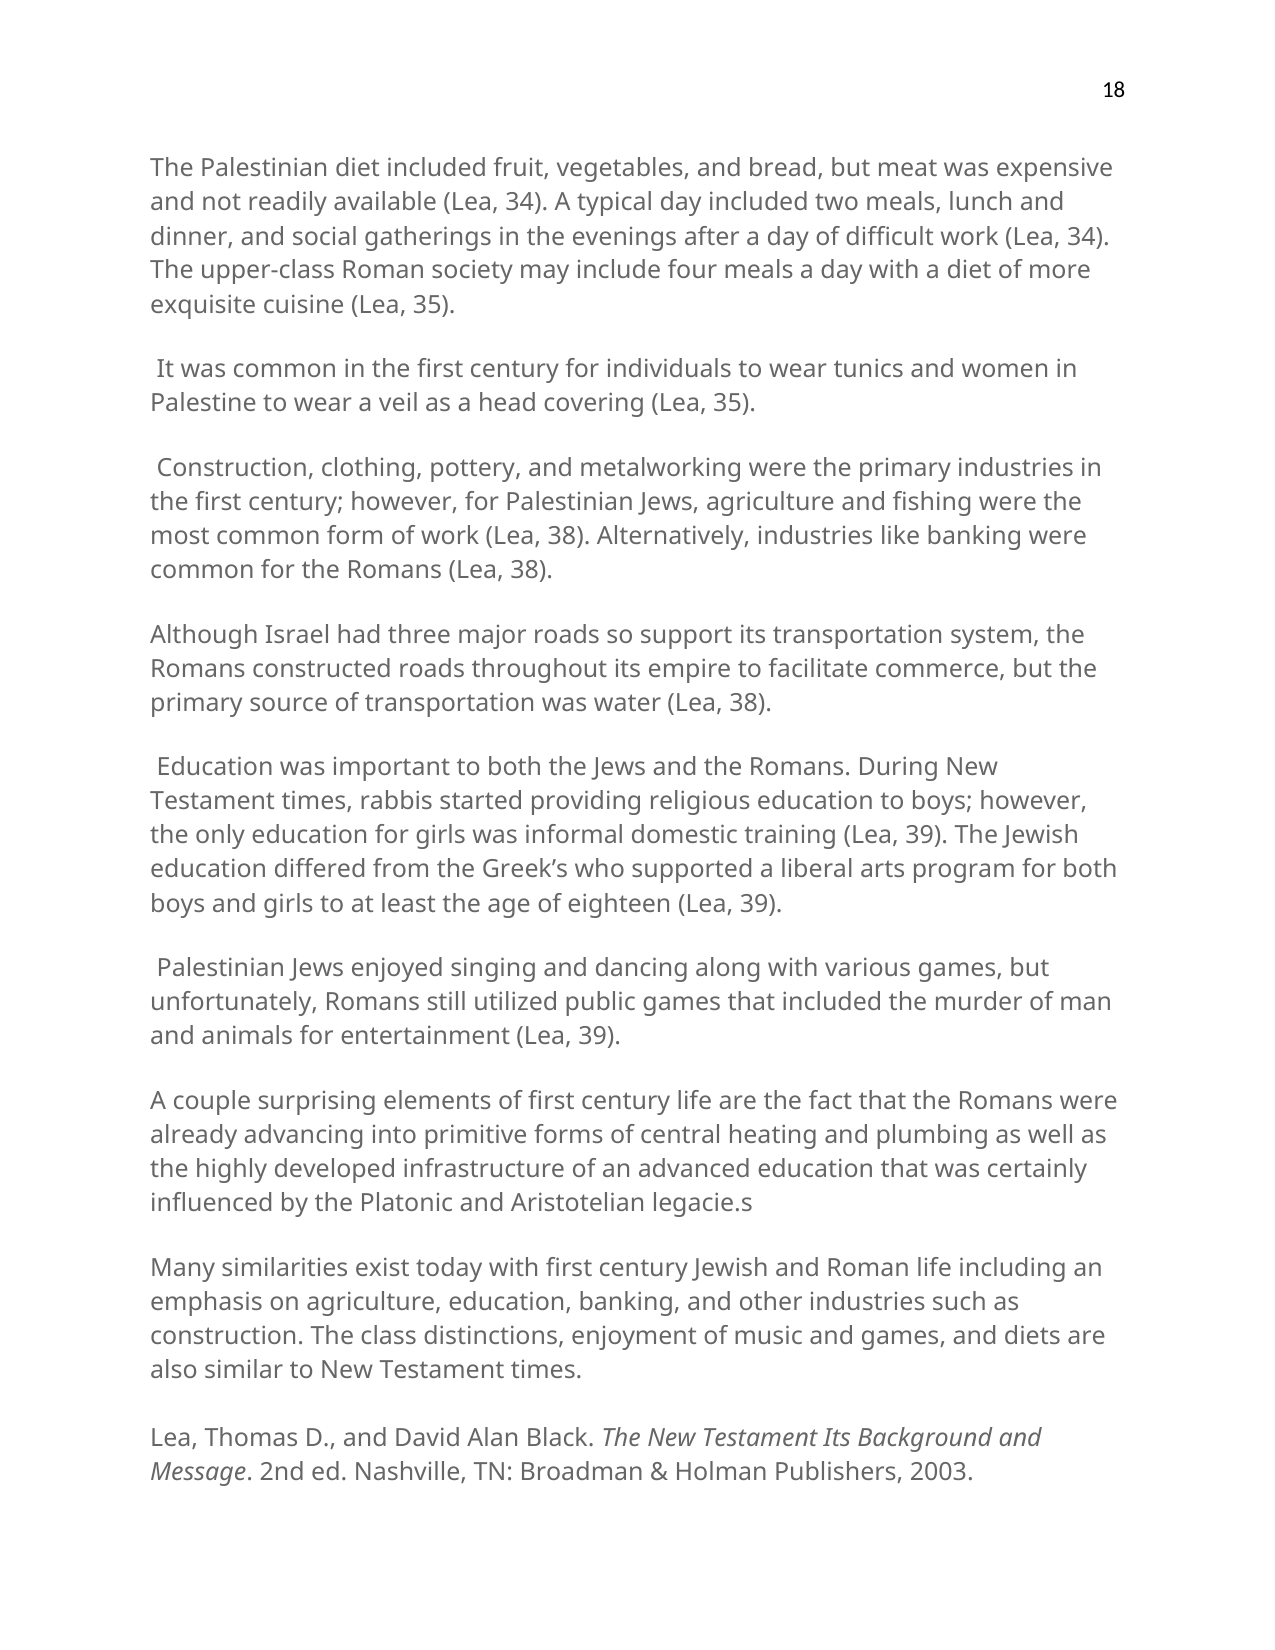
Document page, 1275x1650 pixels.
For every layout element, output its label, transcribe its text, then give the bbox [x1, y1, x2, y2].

text Education was important to both the Jews and the Romans. During New Testament times, rabbis started providing religious education to boys; however, the only education for girls was informal domestic training (Lea, 39). The Jewish education differed from the Greek’s who supported a liberal arts program for both boys and girls to at least the age of eighteen (Lea, 39). [150, 749, 1125, 919]
text Lea, Thomas D., and David Alan Black. The New Testament Its Background and Message. 2nd ed. Nashville, TN: Broadman & Holman Publishers, 2003. [150, 1419, 1125, 1488]
text Palestinian Jews enjoyed singing and dancing along with various games, but unfortunately, Romans still utilized public games that included the murder of man and animals for entertainment (Lea, 39). [150, 950, 1125, 1052]
text Although Israel had three major roads so support its transportation system, the Romans constructed roads throughout its empire to facilitate commerce, but the primary source of transportation was water (Lea, 38). [150, 616, 1125, 718]
text Construction, clothing, pottery, and metalworking were the primary industries in the first century; however, for Palestinian Jews, agriculture and fishing were the most common form of work (Lea, 38). Alternatively, industries like banking were common for the Romans (Lea, 38). [150, 449, 1125, 586]
text A couple surprising elements of first century life are the fact that the Romans were already advancing into primitive forms of central heating and plumbing as well as the highly developed infrastructure of an advanced education that was certainly influenced by the Platonic and Aristotelian legacie.s [150, 1082, 1125, 1219]
text The Palestinian diet included fruit, vegetables, and bread, but meat was expensive and not readily available (Lea, 34). A typical day included two meals, lunch and dinner, and social gatherings in the evenings after a day of difficult work (Lea, 34). The upper-class Roman society may include four meals a day with a diet of more exquisite cuisine (Lea, 35). [150, 150, 1125, 320]
text It was common in the first century for individuals to wear tunics and women in Palestine to wear a veil as a head covering (Lea, 35). [150, 351, 1125, 419]
text Many similarities exist today with first century Jewish and Roman life including an emphasis on agriculture, education, banking, and other industries such as construction. The class distinctions, enjoyment of music and games, and diets are also similar to New Testament times. [150, 1249, 1125, 1386]
